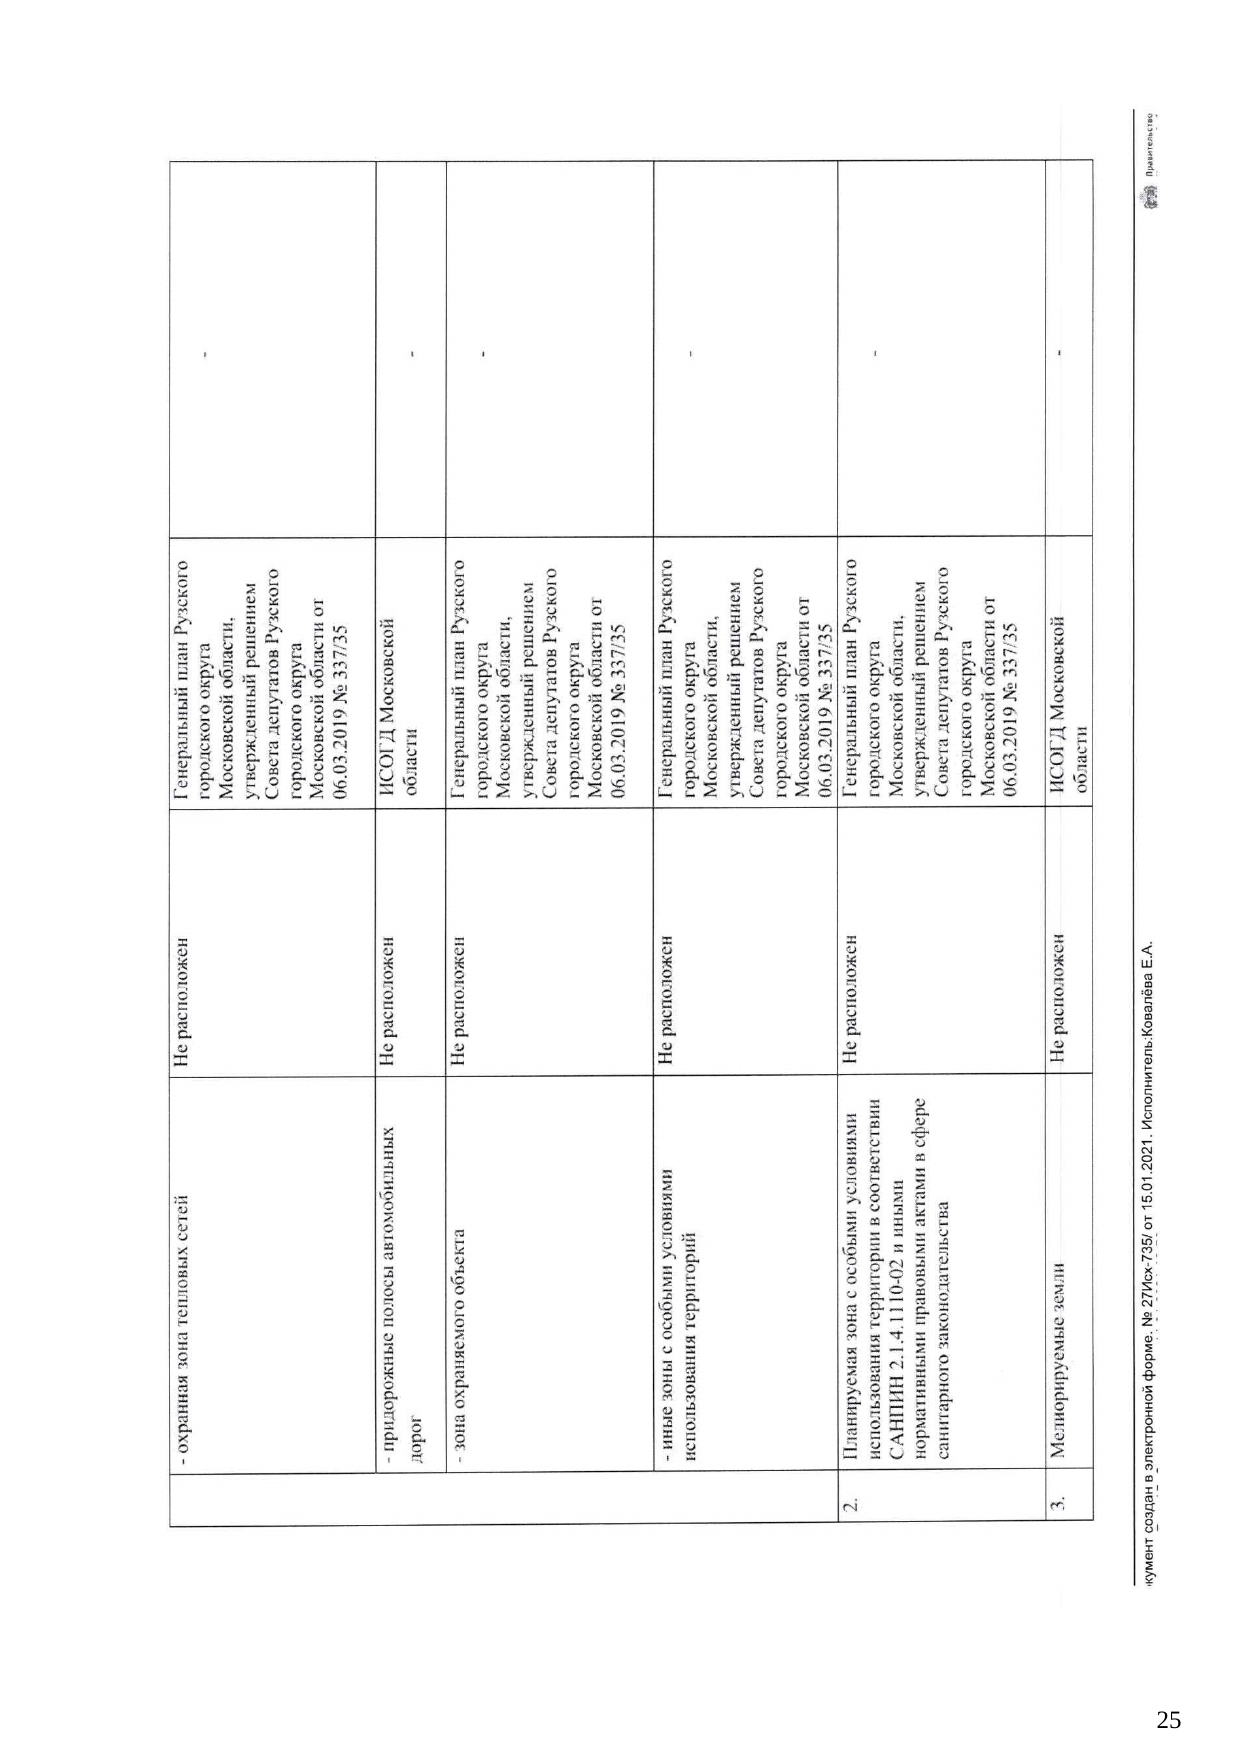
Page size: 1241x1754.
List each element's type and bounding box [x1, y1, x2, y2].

picture [103, 88, 1181, 1622]
